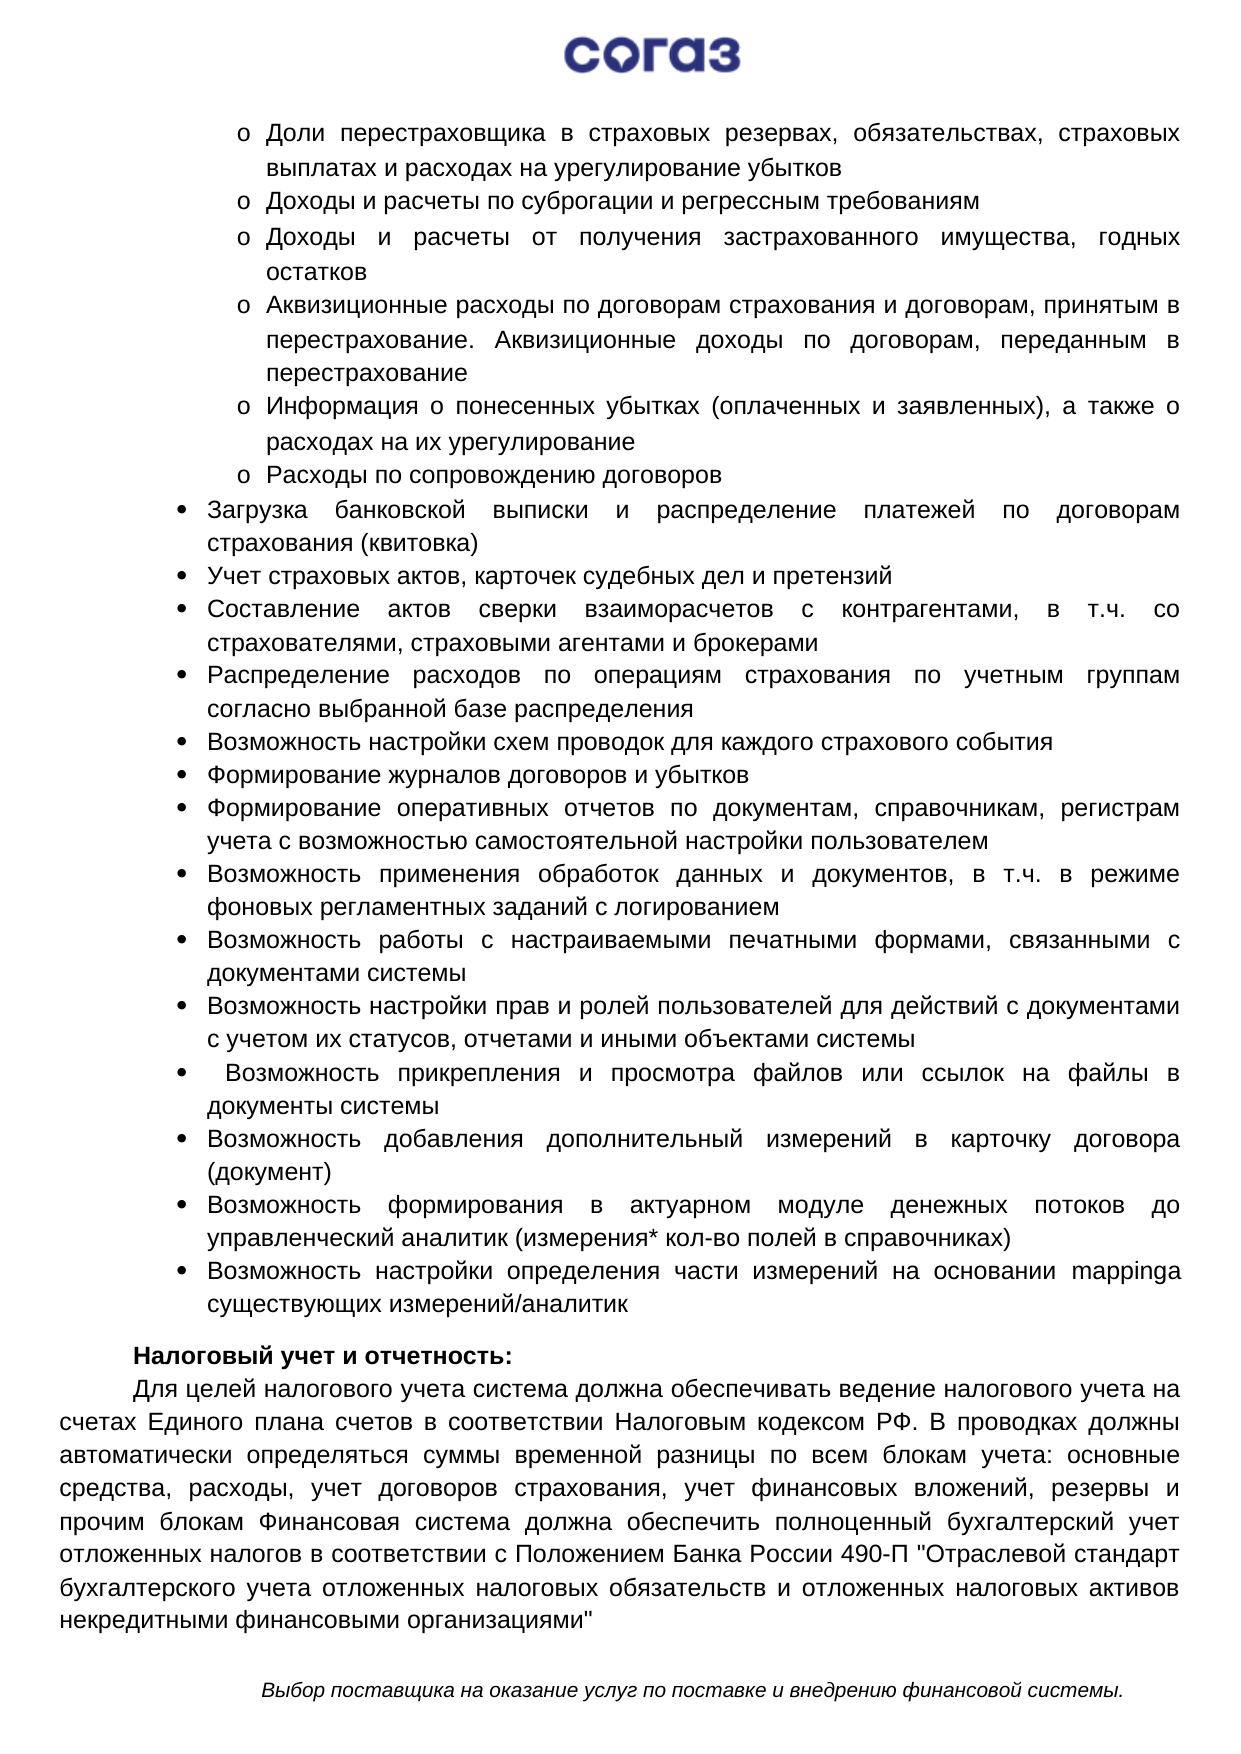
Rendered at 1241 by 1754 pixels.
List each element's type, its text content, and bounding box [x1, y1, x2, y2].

list Формирование журналов договоров и убытков [177, 760, 1181, 789]
list Возможность добавления дополнительный измерений в карточку договора (документ) [177, 1124, 1181, 1186]
list Доли перестраховщика в страховых резервах, обязательствах, страховых выплатах и расходах на урегулирование убытков [236, 118, 1181, 182]
list Доходы и расчеты по суброгации и регрессным требованиям [236, 186, 1181, 217]
text Для целей налогового учета система должна обеспечивать ведение налогового учета на счетах Единого плана счетов в соответствии Налоговым кодексом РФ. В проводках должны автоматически определяться суммы временной разницы по всем блокам учета: основные средства, расходы, учет договоров страхования, учет финансовых вложений, резервы и прочим блокам Финансовая система должна обеспечить полноценный бухгалтерский учет отложенных налогов в соответствии с Положением Банка России 490-П "Отраслевой стандарт бухгалтерского учета отложенных налоговых обязательств и отложенных налоговых активов некредитными финансовыми организациями" [59, 1374, 1181, 1634]
list Возможность настройки прав и ролей пользователей для действий с документами с учетом их статусов, отчетами и иными объектами системы [177, 991, 1181, 1053]
text Налоговый учет и отчетность: [59, 1341, 1181, 1370]
list Загрузка банковской выписки и распределение платежей по договорам страхования (квитовка) [177, 495, 1181, 557]
list Информация о понесенных убытках (оплаченных и заявленных), а также о расходах на их урегулирование [236, 391, 1181, 455]
list Возможность формирования в актуарном модуле денежных потоков до управленческий аналитик (измерения* кол-во полей в справочниках) [177, 1190, 1181, 1252]
list Возможность настройки схем проводок для каждого страхового события [177, 727, 1181, 756]
list Возможность работы с настраиваемыми печатными формами, связанными с документами системы [177, 925, 1181, 987]
list Составление актов сверки взаиморасчетов с контрагентами, в т.ч. со страхователями, страховыми агентами и брокерами [177, 594, 1181, 656]
list Учет страховых актов, карточек судебных дел и претензий [177, 561, 1181, 590]
list Возможность настройки определения части измерений на основании mappingа существующих измерений/аналитик [177, 1256, 1181, 1318]
list Возможность применения обработок данных и документов, в т.ч. в режиме фоновых регламентных заданий с логированием [177, 859, 1181, 921]
list Аквизиционные расходы по договорам страхования и договорам, принятым в перестрахование. Аквизиционные доходы по договорам, переданным в перестрахование [236, 290, 1181, 387]
list Распределение расходов по операциям страхования по учетным группам согласно выбранной базе распределения [177, 661, 1181, 722]
picture [563, 11, 766, 76]
list Возможность прикрепления и просмотра файлов или ссылок на файлы в документы системы [177, 1057, 1181, 1119]
list Доходы и расчеты от получения застрахованного имущества, годных остатков [236, 222, 1181, 286]
list Формирование оперативных отчетов по документам, справочникам, регистрам учета с возможностью самостоятельной настройки пользователем [177, 793, 1181, 855]
list Расходы по сопровождению договоров [236, 459, 1181, 491]
